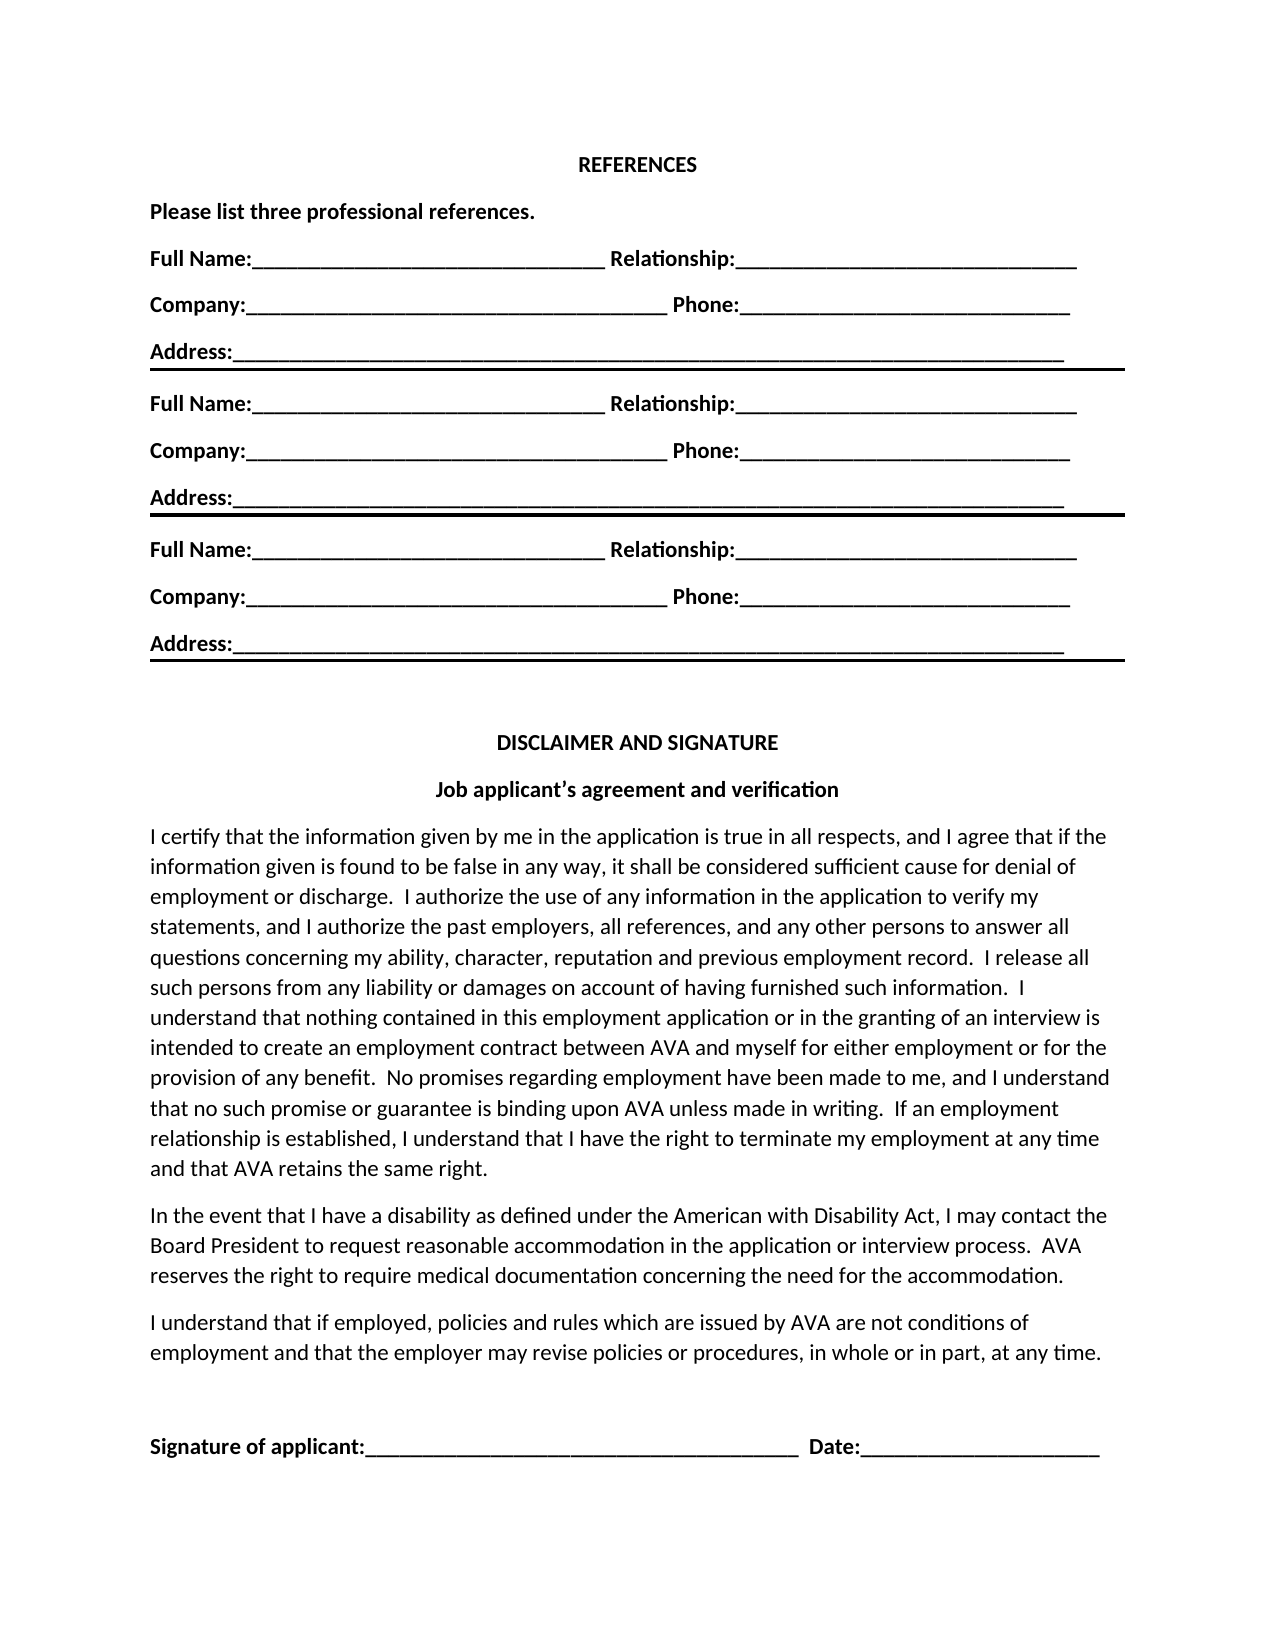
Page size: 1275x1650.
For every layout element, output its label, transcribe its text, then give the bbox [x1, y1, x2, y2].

text Full Name:_______________________________ Relationship:______________________________ [150, 389, 1125, 418]
text DISCLAIMER AND SIGNATURE [150, 728, 1125, 756]
text Company:_____________________________________ Phone:_____________________________ [150, 291, 1125, 319]
text Address:_________________________________________________________________________ [150, 483, 1125, 513]
text Please list three professional references. [150, 197, 1125, 225]
text I understand that if employed, policies and rules which are issued by AVA are not conditions of employment and that the employer may revise policies or procedures, in whole or in part, at any time. [150, 1308, 1125, 1367]
text Company:_____________________________________ Phone:_____________________________ [150, 582, 1125, 610]
text Full Name:_______________________________ Relationship:______________________________ [150, 535, 1125, 563]
text In the event that I have a disability as defined under the American with Disability Act, I may contact the Board President to request reasonable accommodation in the application or interview process. AVA reserves the right to require medical documentation concerning the need for the accommodation. [150, 1201, 1125, 1289]
text Company:_____________________________________ Phone:_____________________________ [150, 436, 1125, 464]
text Signature of applicant:______________________________________ Date:_____________________ [150, 1432, 1125, 1460]
text REFERENCES [150, 150, 1125, 178]
text Job applicant’s agreement and verification [150, 775, 1125, 803]
text Address:_________________________________________________________________________ [150, 629, 1125, 659]
text Full Name:_______________________________ Relationship:______________________________ [150, 244, 1125, 272]
text Address:_________________________________________________________________________ [150, 337, 1125, 368]
text I certify that the information given by me in the application is true in all respects, and I agree that if the information given is found to be false in any way, it shall be considered sufficient cause for denial of employment or discharge. I authorize the use of any information in the application to verify my statements, and I authorize the past employers, all references, and any other persons to answer all questions concerning my ability, character, reputation and previous employment record. I release all such persons from any liability or damages on account of having furnished such information. I understand that nothing contained in this employment application or in the granting of an interview is intended to create an employment contract between AVA and myself for either employment or for the provision of any benefit. No promises regarding employment have been made to me, and I understand that no such promise or guarantee is binding upon AVA unless made in writing. If an employment relationship is established, I understand that I have the right to terminate my employment at any time and that AVA retains the same right. [150, 822, 1125, 1182]
